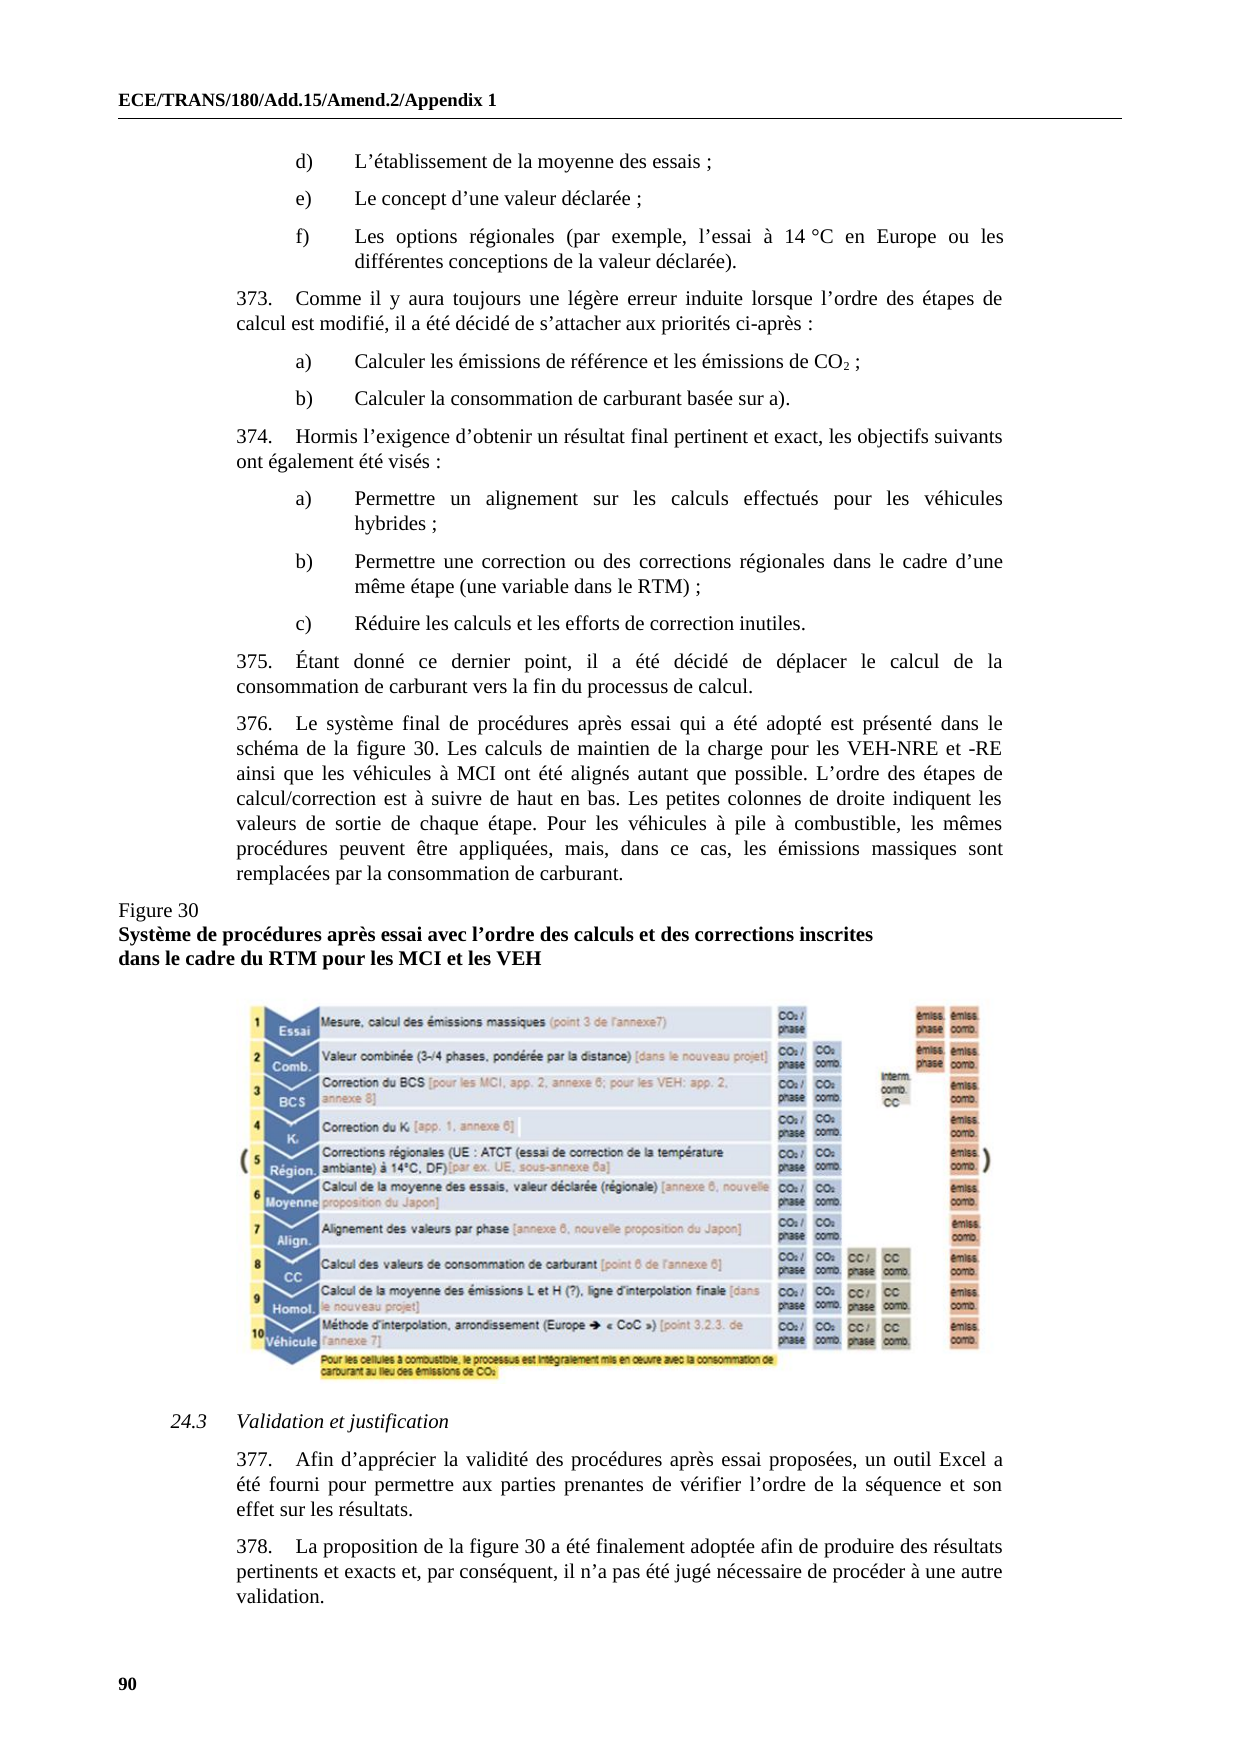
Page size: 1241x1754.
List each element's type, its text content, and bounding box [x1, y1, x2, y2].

list La proposition de la figure 30 a été finalement adoptée afin de produire des résultats pertinents et exacts et, par conséquent, il n’a pas été jugé nécessaire de procéder à une autre validation. [236, 1533, 1004, 1608]
list Afin d’apprécier la validité des procédures après essai proposées, un outil Excel a été fourni pour permettre aux parties prenantes de vérifier l’ordre de la séquence et son effet sur les résultats. [236, 1446, 1004, 1521]
list Hormis l’exigence d’obtenir un résultat final pertinent et exact, les objectifs suivants ont également été visés : [236, 423, 1004, 473]
text b) Calculer la consommation de carburant basée sur a). [295, 385, 1004, 410]
picture [236, 982, 1004, 1384]
text 24.3 Validation et justification [118, 1408, 1004, 1433]
text c) Réduire les calculs et les efforts de correction inutiles. [295, 610, 1004, 635]
list Comme il y aura toujours une légère erreur induite lorsque l’ordre des étapes de calcul est modifié, il a été décidé de s’attacher aux priorités ci-après : [236, 285, 1004, 335]
list Le système final de procédures après essai qui a été adopté est présenté dans le schéma de la figure 30. Les calculs de maintien de la charge pour les VEH-NRE et -RE ainsi que les véhicules à MCI ont été alignés autant que possible. L’ordre des étapes de calcul/correction est à suivre de haut en bas. Les petites colonnes de droite indiquent les valeurs de sortie de chaque étape. Pour les véhicules à pile à combustible, les mêmes procédures peuvent être appliquées, mais, dans ce cas, les émissions massiques sont remplacées par la consommation de carburant. [236, 710, 1004, 885]
text d) L’établissement de la moyenne des essais ; [295, 148, 1004, 173]
subtitle Figure 30 Système de procédures après essai avec l’ordre des calculs et des corrections inscrites dans le cadre du RTM pour les MCI et les VEH [118, 898, 1122, 970]
text f) Les options régionales (par exemple, l’essai à 14 °C en Europe ou les différentes conceptions de la valeur déclarée). [295, 223, 1004, 273]
text e) Le concept d’une valeur déclarée ; [295, 185, 1004, 210]
list Étant donné ce dernier point, il a été décidé de déplacer le calcul de la consommation de carburant vers la fin du processus de calcul. [236, 648, 1004, 698]
text a) Permettre un alignement sur les calculs effectués pour les véhicules hybrides ; [295, 485, 1004, 535]
text a) Calculer les émissions de référence et les émissions de CO2 ; [295, 348, 1004, 373]
text b) Permettre une correction ou des corrections régionales dans le cadre d’une même étape (une variable dans le RTM) ; [295, 548, 1004, 598]
